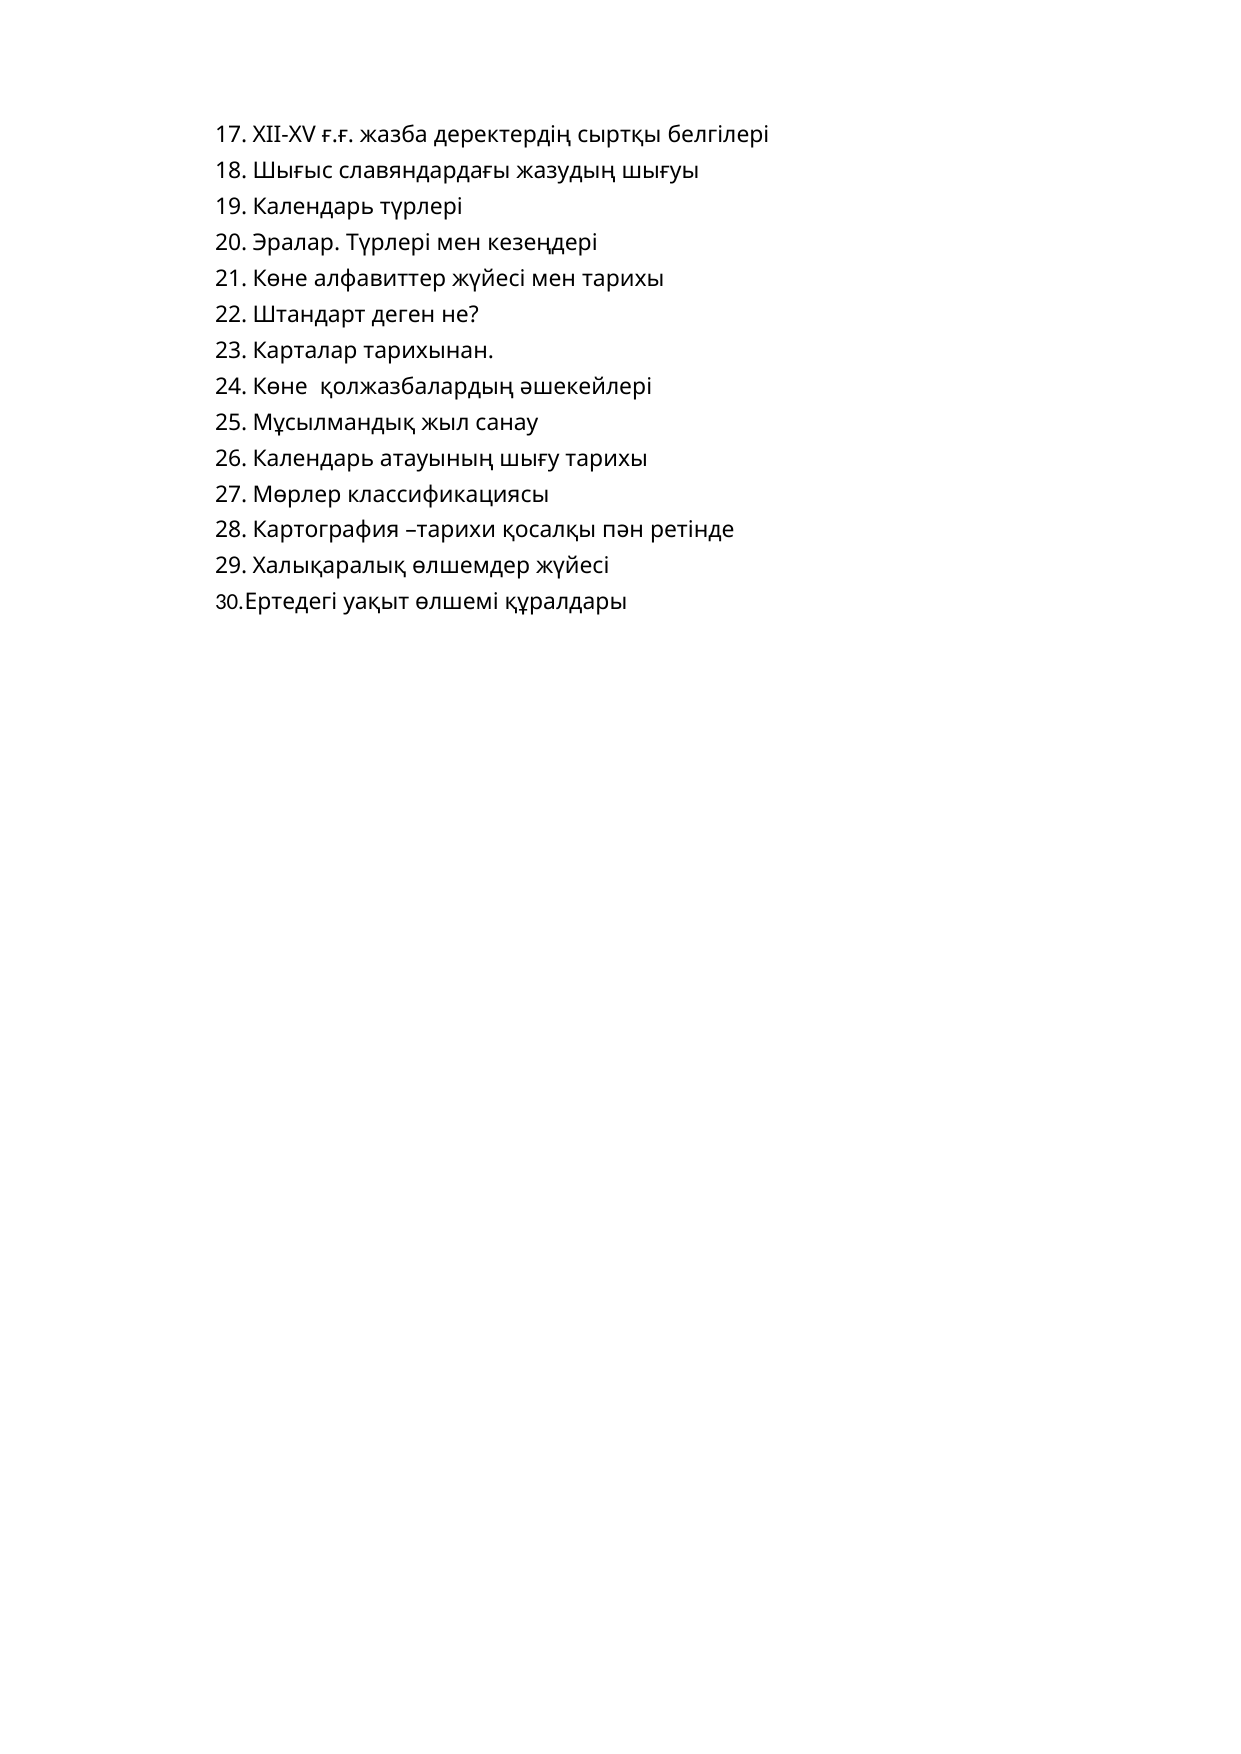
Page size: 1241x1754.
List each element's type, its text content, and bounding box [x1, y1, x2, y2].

list Календарь түрлері [215, 190, 1152, 221]
list Шығыс славяндардағы жазудың шығуы [215, 154, 1152, 185]
list Штандарт деген не? [215, 298, 1152, 329]
list ХІІ-ХV ғ.ғ. жазба деректердің сыртқы белгілері [215, 118, 1152, 149]
list Көне алфавиттер жүйесі мен тарихы [215, 262, 1152, 293]
list Мұсылмандық жыл санау [215, 406, 1152, 437]
list Мөрлер классификациясы [215, 477, 1152, 509]
list Эралар. Түрлері мен кезеңдері [215, 226, 1152, 257]
list Карталар тарихынан. [215, 334, 1152, 365]
list Картография –тарихи қосалқы пән ретінде [215, 513, 1152, 545]
list Көне қолжазбалардың әшекейлері [215, 370, 1152, 401]
list Календарь атауының шығу тарихы [215, 442, 1152, 473]
list Халықаралық өлшемдер жүйесі [215, 549, 1152, 581]
list Ертедегі уақыт өлшемі құралдары [215, 585, 1152, 617]
